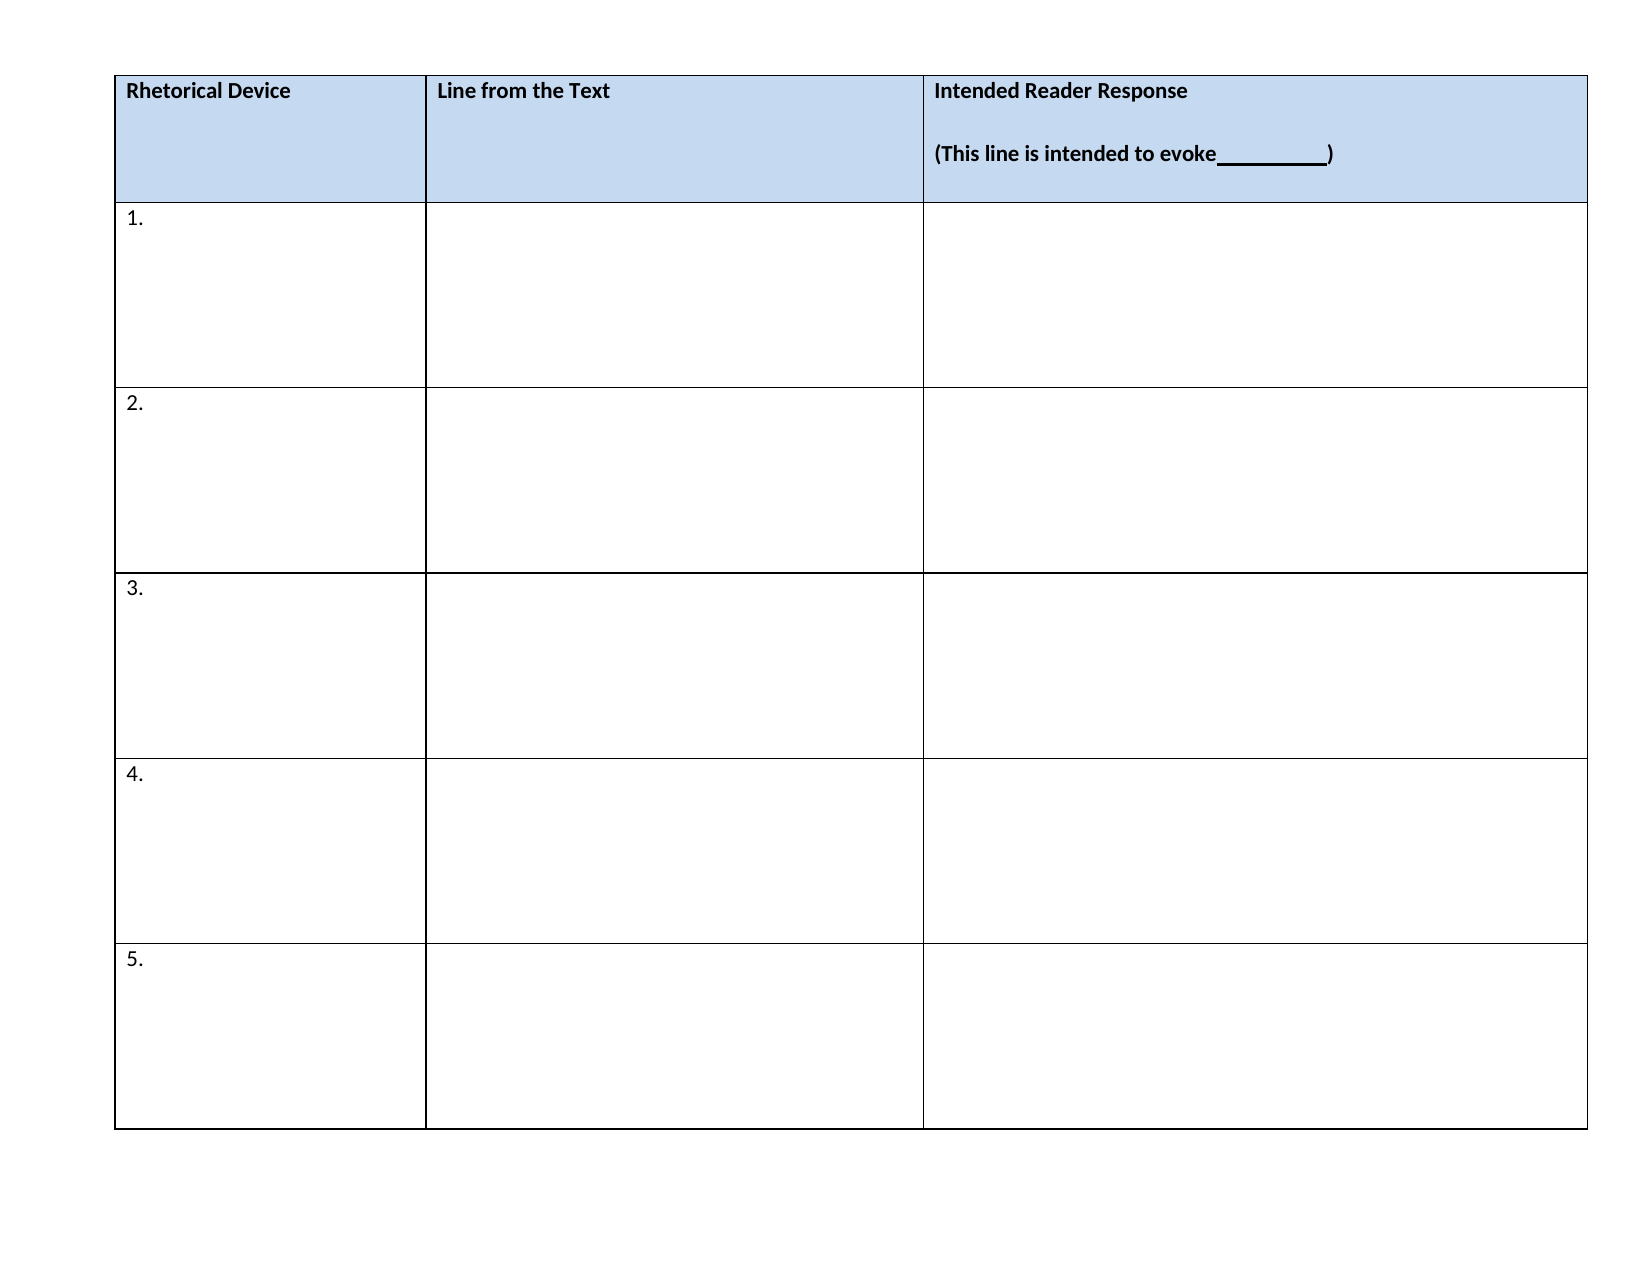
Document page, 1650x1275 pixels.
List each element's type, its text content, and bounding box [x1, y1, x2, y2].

table_cell [924, 388, 1587, 572]
table_header Intended Reader Response (This line is intended to evoke ) [924, 76, 1587, 202]
table_cell 4. [116, 759, 425, 943]
table_cell [427, 944, 923, 1128]
table_cell [924, 759, 1587, 943]
table_cell [924, 203, 1587, 387]
table_cell 2. [116, 388, 425, 572]
table_cell 5. [116, 944, 425, 1128]
table_cell [427, 574, 923, 758]
table_cell [427, 203, 923, 387]
table_header Rhetorical Device [116, 76, 425, 202]
table_cell [924, 944, 1587, 1128]
table_cell [427, 388, 923, 572]
table_cell 1. [116, 203, 425, 387]
table_header Line from the Text [427, 76, 923, 202]
table_cell [924, 574, 1587, 758]
table_cell [427, 759, 923, 943]
table_cell 3. [116, 574, 425, 758]
